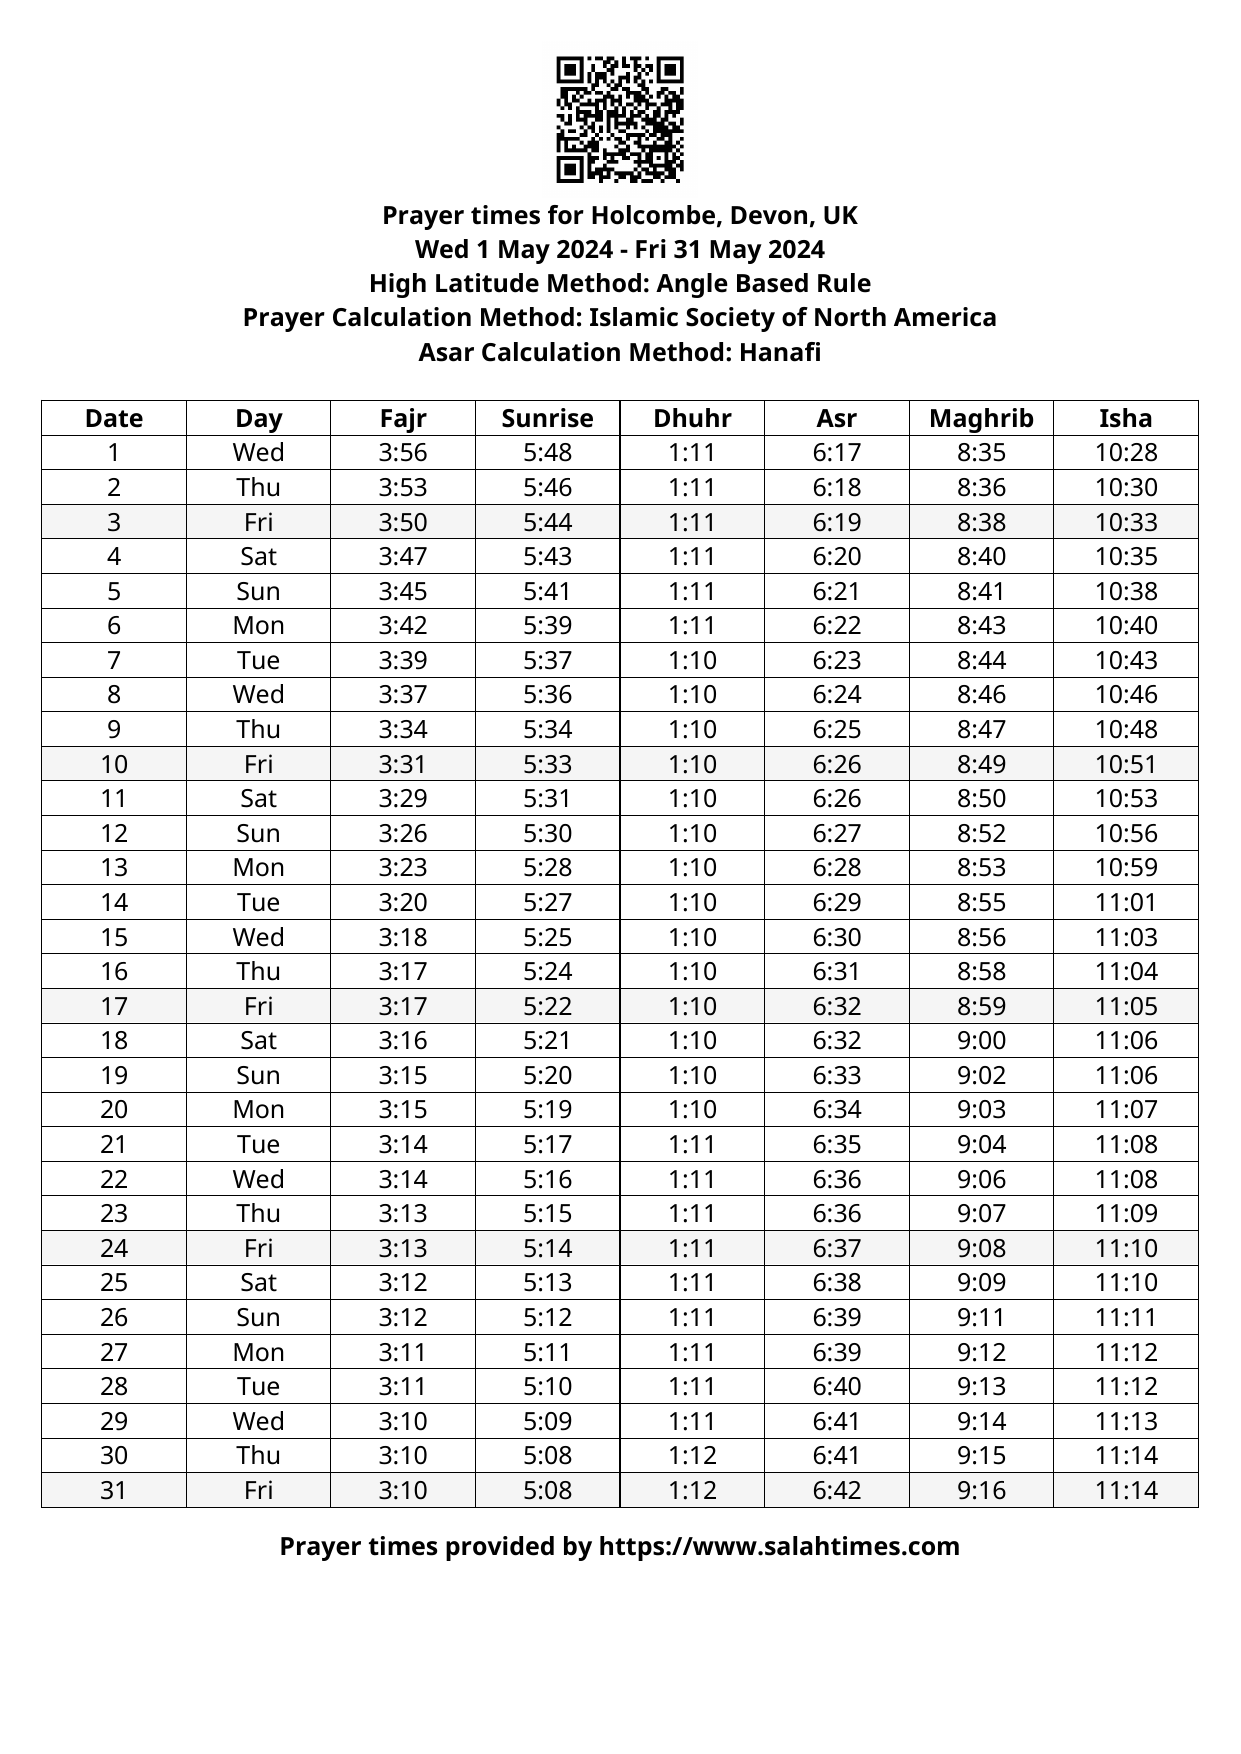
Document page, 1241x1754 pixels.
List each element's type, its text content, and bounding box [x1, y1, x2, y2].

table_cell Mon [187, 851, 330, 884]
table_cell 10:30 [1054, 470, 1198, 504]
table_cell 30 [42, 1439, 186, 1472]
table_cell Mon [187, 1093, 330, 1126]
table_cell 1:11 [621, 1231, 764, 1264]
table_cell 6:40 [765, 1369, 909, 1403]
table_cell 11:01 [1054, 885, 1198, 919]
table_cell 28 [42, 1369, 186, 1403]
table_cell 3:13 [331, 1196, 475, 1230]
table_cell 5:14 [476, 1231, 619, 1264]
table_cell 3:20 [331, 885, 475, 919]
table_cell 5:30 [476, 816, 619, 849]
table_cell 3:53 [331, 470, 475, 504]
text Prayer Calculation Method: Islamic Society of North America [42, 300, 1198, 334]
table_cell 9:02 [910, 1058, 1053, 1092]
table_cell 3:17 [331, 954, 475, 988]
table_cell Thu [187, 712, 330, 746]
table_cell 11:08 [1054, 1162, 1198, 1195]
table_cell 6:31 [765, 954, 909, 988]
table_cell 6:23 [765, 643, 909, 677]
table_cell Sun [187, 1058, 330, 1092]
table_cell 1:12 [621, 1473, 764, 1507]
table_cell 5:24 [476, 954, 619, 988]
table_cell 5:31 [476, 781, 619, 815]
table_cell 3:29 [331, 781, 475, 815]
table_cell 6:27 [765, 816, 909, 849]
table_cell 1:10 [621, 816, 764, 849]
table_cell Wed [187, 678, 330, 711]
table_cell 24 [42, 1231, 186, 1264]
table_cell 6:29 [765, 885, 909, 919]
table_cell 21 [42, 1127, 186, 1161]
table_cell 6:19 [765, 505, 909, 538]
table_cell 1:10 [621, 678, 764, 711]
table_cell 16 [42, 954, 186, 988]
table_cell 3:15 [331, 1058, 475, 1092]
text Prayer times provided by https://www.salahtimes.com [42, 1528, 1198, 1563]
table_cell Thu [187, 1196, 330, 1230]
table_cell 9:07 [910, 1196, 1053, 1230]
table_cell 1:10 [621, 781, 764, 815]
table_cell 1:10 [621, 643, 764, 677]
table_header Isha [1054, 401, 1198, 434]
table_cell 10:53 [1054, 781, 1198, 815]
table_cell 9:00 [910, 1024, 1053, 1057]
table_cell Fri [187, 989, 330, 1022]
table_cell 1:10 [621, 1093, 764, 1126]
table_cell 8:36 [910, 470, 1053, 504]
table_cell 9:11 [910, 1300, 1053, 1334]
table_cell Thu [187, 1439, 330, 1472]
table_cell 2 [42, 470, 186, 504]
table_cell 1:11 [621, 1127, 764, 1161]
table_cell 13 [42, 851, 186, 884]
table_cell 3:11 [331, 1369, 475, 1403]
table_cell Sat [187, 1024, 330, 1057]
table_cell 1:11 [621, 1196, 764, 1230]
table_cell 6:32 [765, 1024, 909, 1057]
table_cell Wed [187, 1404, 330, 1437]
table_cell 11 [42, 781, 186, 815]
table_cell 9:08 [910, 1231, 1053, 1264]
table_cell 26 [42, 1300, 186, 1334]
table_cell 11:11 [1054, 1300, 1198, 1334]
table_cell 17 [42, 989, 186, 1022]
table_cell 1:11 [621, 1266, 764, 1299]
table_cell Sat [187, 781, 330, 815]
table_cell 11:13 [1054, 1404, 1198, 1437]
table_cell 3:15 [331, 1093, 475, 1126]
table_cell 5:17 [476, 1127, 619, 1161]
table_cell 3:17 [331, 989, 475, 1022]
table_cell 5:46 [476, 470, 619, 504]
table_cell 1:10 [621, 954, 764, 988]
table_cell 3:10 [331, 1473, 475, 1507]
table_cell 23 [42, 1196, 186, 1230]
table_header Maghrib [910, 401, 1053, 434]
table_cell 6:42 [765, 1473, 909, 1507]
table_cell 6:20 [765, 539, 909, 573]
table_cell 11:12 [1054, 1335, 1198, 1368]
table_cell 31 [42, 1473, 186, 1507]
table_cell 5:19 [476, 1093, 619, 1126]
table_cell 1:11 [621, 470, 764, 504]
table_cell 6:17 [765, 436, 909, 469]
table_cell 7 [42, 643, 186, 677]
table_cell 9:06 [910, 1162, 1053, 1195]
table_cell 1:11 [621, 574, 764, 607]
table_cell 1:11 [621, 1162, 764, 1195]
table_cell 10:48 [1054, 712, 1198, 746]
table_cell Sun [187, 574, 330, 607]
table_cell Fri [187, 1473, 330, 1507]
table_cell Tue [187, 1127, 330, 1161]
table_cell 1:10 [621, 920, 764, 953]
table_cell 9:14 [910, 1404, 1053, 1437]
table_cell 11:07 [1054, 1093, 1198, 1126]
table_cell Tue [187, 885, 330, 919]
table_cell 8:56 [910, 920, 1053, 953]
table_cell 11:09 [1054, 1196, 1198, 1230]
table_cell 6:38 [765, 1266, 909, 1299]
table_cell 1 [42, 436, 186, 469]
table_cell 18 [42, 1024, 186, 1057]
table_cell 10:40 [1054, 609, 1198, 642]
table_cell 11:14 [1054, 1439, 1198, 1472]
table_cell 3:31 [331, 747, 475, 780]
table_cell 1:10 [621, 712, 764, 746]
table_cell 6:25 [765, 712, 909, 746]
table_cell 1:10 [621, 851, 764, 884]
table_cell 3:47 [331, 539, 475, 573]
table_cell 6:18 [765, 470, 909, 504]
table_cell 8 [42, 678, 186, 711]
table_cell 3:12 [331, 1300, 475, 1334]
table_cell 10:28 [1054, 436, 1198, 469]
table_cell 5:08 [476, 1473, 619, 1507]
table_cell 10:56 [1054, 816, 1198, 849]
picture [542, 41, 699, 198]
table_cell 8:47 [910, 712, 1053, 746]
table_cell 6:26 [765, 781, 909, 815]
table_cell 15 [42, 920, 186, 953]
table_cell 3:39 [331, 643, 475, 677]
table_cell 11:10 [1054, 1266, 1198, 1299]
table_cell 12 [42, 816, 186, 849]
table_cell 8:40 [910, 539, 1053, 573]
table_cell Thu [187, 954, 330, 988]
table_cell 8:35 [910, 436, 1053, 469]
table_cell 6:36 [765, 1196, 909, 1230]
table_cell 1:11 [621, 1335, 764, 1368]
table_cell 1:10 [621, 885, 764, 919]
table_header Day [187, 401, 330, 434]
table_cell 5:09 [476, 1404, 619, 1437]
table_cell 9:09 [910, 1266, 1053, 1299]
table_cell 20 [42, 1093, 186, 1126]
table_cell 6:30 [765, 920, 909, 953]
table_cell 14 [42, 885, 186, 919]
table_cell 5 [42, 574, 186, 607]
text Wed 1 May 2024 - Fri 31 May 2024 [42, 232, 1198, 266]
table_cell 3:34 [331, 712, 475, 746]
table_cell 6:37 [765, 1231, 909, 1264]
table_cell 5:22 [476, 989, 619, 1022]
table_cell 5:37 [476, 643, 619, 677]
table_cell 1:10 [621, 747, 764, 780]
table_cell 1:10 [621, 1058, 764, 1092]
table_cell 8:50 [910, 781, 1053, 815]
table_cell 6:24 [765, 678, 909, 711]
table_cell 9:15 [910, 1439, 1053, 1472]
table_cell 4 [42, 539, 186, 573]
table_cell 9 [42, 712, 186, 746]
table_cell 5:11 [476, 1335, 619, 1368]
table_cell 3:42 [331, 609, 475, 642]
table_cell 9:16 [910, 1473, 1053, 1507]
table_cell Fri [187, 747, 330, 780]
table_cell Fri [187, 505, 330, 538]
table_cell 5:28 [476, 851, 619, 884]
table_cell 5:44 [476, 505, 619, 538]
table_cell 8:38 [910, 505, 1053, 538]
table_cell 3:37 [331, 678, 475, 711]
table_cell 5:27 [476, 885, 619, 919]
table_cell Tue [187, 643, 330, 677]
table_cell Wed [187, 1162, 330, 1195]
table_cell 8:55 [910, 885, 1053, 919]
table_cell 8:44 [910, 643, 1053, 677]
table_cell 25 [42, 1266, 186, 1299]
table_cell 6:22 [765, 609, 909, 642]
table_header Sunrise [476, 401, 619, 434]
table_cell 3:13 [331, 1231, 475, 1264]
table_cell 6:36 [765, 1162, 909, 1195]
table_cell 11:05 [1054, 989, 1198, 1022]
table_cell Sat [187, 539, 330, 573]
table_cell 3:14 [331, 1127, 475, 1161]
table_cell 11:06 [1054, 1058, 1198, 1092]
table_cell 22 [42, 1162, 186, 1195]
table_cell 8:49 [910, 747, 1053, 780]
table_cell 3:10 [331, 1404, 475, 1437]
table_cell 5:48 [476, 436, 619, 469]
table_cell Sat [187, 1266, 330, 1299]
table_cell 11:08 [1054, 1127, 1198, 1161]
text High Latitude Method: Angle Based Rule [42, 266, 1198, 300]
table_cell Wed [187, 920, 330, 953]
table_cell 8:41 [910, 574, 1053, 607]
table_cell 10:35 [1054, 539, 1198, 573]
table_cell Fri [187, 1231, 330, 1264]
table_cell 3:11 [331, 1335, 475, 1368]
table_cell 1:11 [621, 505, 764, 538]
table_cell 19 [42, 1058, 186, 1092]
table_cell 8:46 [910, 678, 1053, 711]
table_header Dhuhr [621, 401, 764, 434]
table_cell 27 [42, 1335, 186, 1368]
table_cell 6:28 [765, 851, 909, 884]
table_cell 11:12 [1054, 1369, 1198, 1403]
table_cell 5:39 [476, 609, 619, 642]
table_cell 5:43 [476, 539, 619, 573]
table_cell 1:11 [621, 1404, 764, 1437]
table_cell 1:11 [621, 609, 764, 642]
table_cell 5:10 [476, 1369, 619, 1403]
table_cell 3:26 [331, 816, 475, 849]
table_cell Wed [187, 436, 330, 469]
table_cell 6:21 [765, 574, 909, 607]
table_cell Tue [187, 1369, 330, 1403]
table_cell 5:16 [476, 1162, 619, 1195]
table_cell 5:41 [476, 574, 619, 607]
table_cell 5:13 [476, 1266, 619, 1299]
table_cell 6:26 [765, 747, 909, 780]
table_cell 1:10 [621, 1024, 764, 1057]
table_header Date [42, 401, 186, 434]
table_cell 8:58 [910, 954, 1053, 988]
table_cell 3:10 [331, 1439, 475, 1472]
table_cell 3:56 [331, 436, 475, 469]
table_cell 11:04 [1054, 954, 1198, 988]
table_cell 5:08 [476, 1439, 619, 1472]
table_cell 5:25 [476, 920, 619, 953]
table_cell 8:43 [910, 609, 1053, 642]
text Prayer times for Holcombe, Devon, UK [42, 198, 1198, 232]
table_cell 9:13 [910, 1369, 1053, 1403]
table_cell 9:03 [910, 1093, 1053, 1126]
table_cell 3:50 [331, 505, 475, 538]
table_header Fajr [331, 401, 475, 434]
table_cell 3:12 [331, 1266, 475, 1299]
table_cell 5:20 [476, 1058, 619, 1092]
table_cell 3 [42, 505, 186, 538]
table_cell 5:21 [476, 1024, 619, 1057]
table_cell 3:16 [331, 1024, 475, 1057]
table_cell 10:59 [1054, 851, 1198, 884]
table_cell 6:39 [765, 1300, 909, 1334]
table_cell 8:59 [910, 989, 1053, 1022]
table_cell 5:15 [476, 1196, 619, 1230]
table_cell 6:41 [765, 1439, 909, 1472]
table_cell 9:12 [910, 1335, 1053, 1368]
table_cell 6 [42, 609, 186, 642]
table_cell 6:34 [765, 1093, 909, 1126]
table_cell 3:14 [331, 1162, 475, 1195]
table_cell 29 [42, 1404, 186, 1437]
table_cell 1:11 [621, 436, 764, 469]
table_cell 10 [42, 747, 186, 780]
table_cell Sun [187, 816, 330, 849]
table_cell 10:43 [1054, 643, 1198, 677]
table_cell 11:06 [1054, 1024, 1198, 1057]
table_cell Sun [187, 1300, 330, 1334]
table_cell Mon [187, 1335, 330, 1368]
table_cell 1:12 [621, 1439, 764, 1472]
table_cell 6:33 [765, 1058, 909, 1092]
table_header Asr [765, 401, 909, 434]
text Asar Calculation Method: Hanafi [42, 334, 1198, 368]
table_cell 1:10 [621, 989, 764, 1022]
table_cell Mon [187, 609, 330, 642]
table_cell 11:10 [1054, 1231, 1198, 1264]
table_cell 6:39 [765, 1335, 909, 1368]
table_cell 10:46 [1054, 678, 1198, 711]
table_cell 9:04 [910, 1127, 1053, 1161]
table_cell 5:36 [476, 678, 619, 711]
table_cell 8:52 [910, 816, 1053, 849]
table_cell 1:11 [621, 539, 764, 573]
table_cell 11:14 [1054, 1473, 1198, 1507]
table_cell 8:53 [910, 851, 1053, 884]
table_cell 6:35 [765, 1127, 909, 1161]
table_cell 10:51 [1054, 747, 1198, 780]
table_cell 10:38 [1054, 574, 1198, 607]
table_cell 1:11 [621, 1300, 764, 1334]
table_cell 3:18 [331, 920, 475, 953]
table_cell 5:33 [476, 747, 619, 780]
table_cell 5:12 [476, 1300, 619, 1334]
table_cell 6:32 [765, 989, 909, 1022]
table_cell 11:03 [1054, 920, 1198, 953]
table_cell 1:11 [621, 1369, 764, 1403]
table_cell 3:23 [331, 851, 475, 884]
table_cell 6:41 [765, 1404, 909, 1437]
table_cell 3:45 [331, 574, 475, 607]
table_cell Thu [187, 470, 330, 504]
table_cell 5:34 [476, 712, 619, 746]
table_cell 10:33 [1054, 505, 1198, 538]
